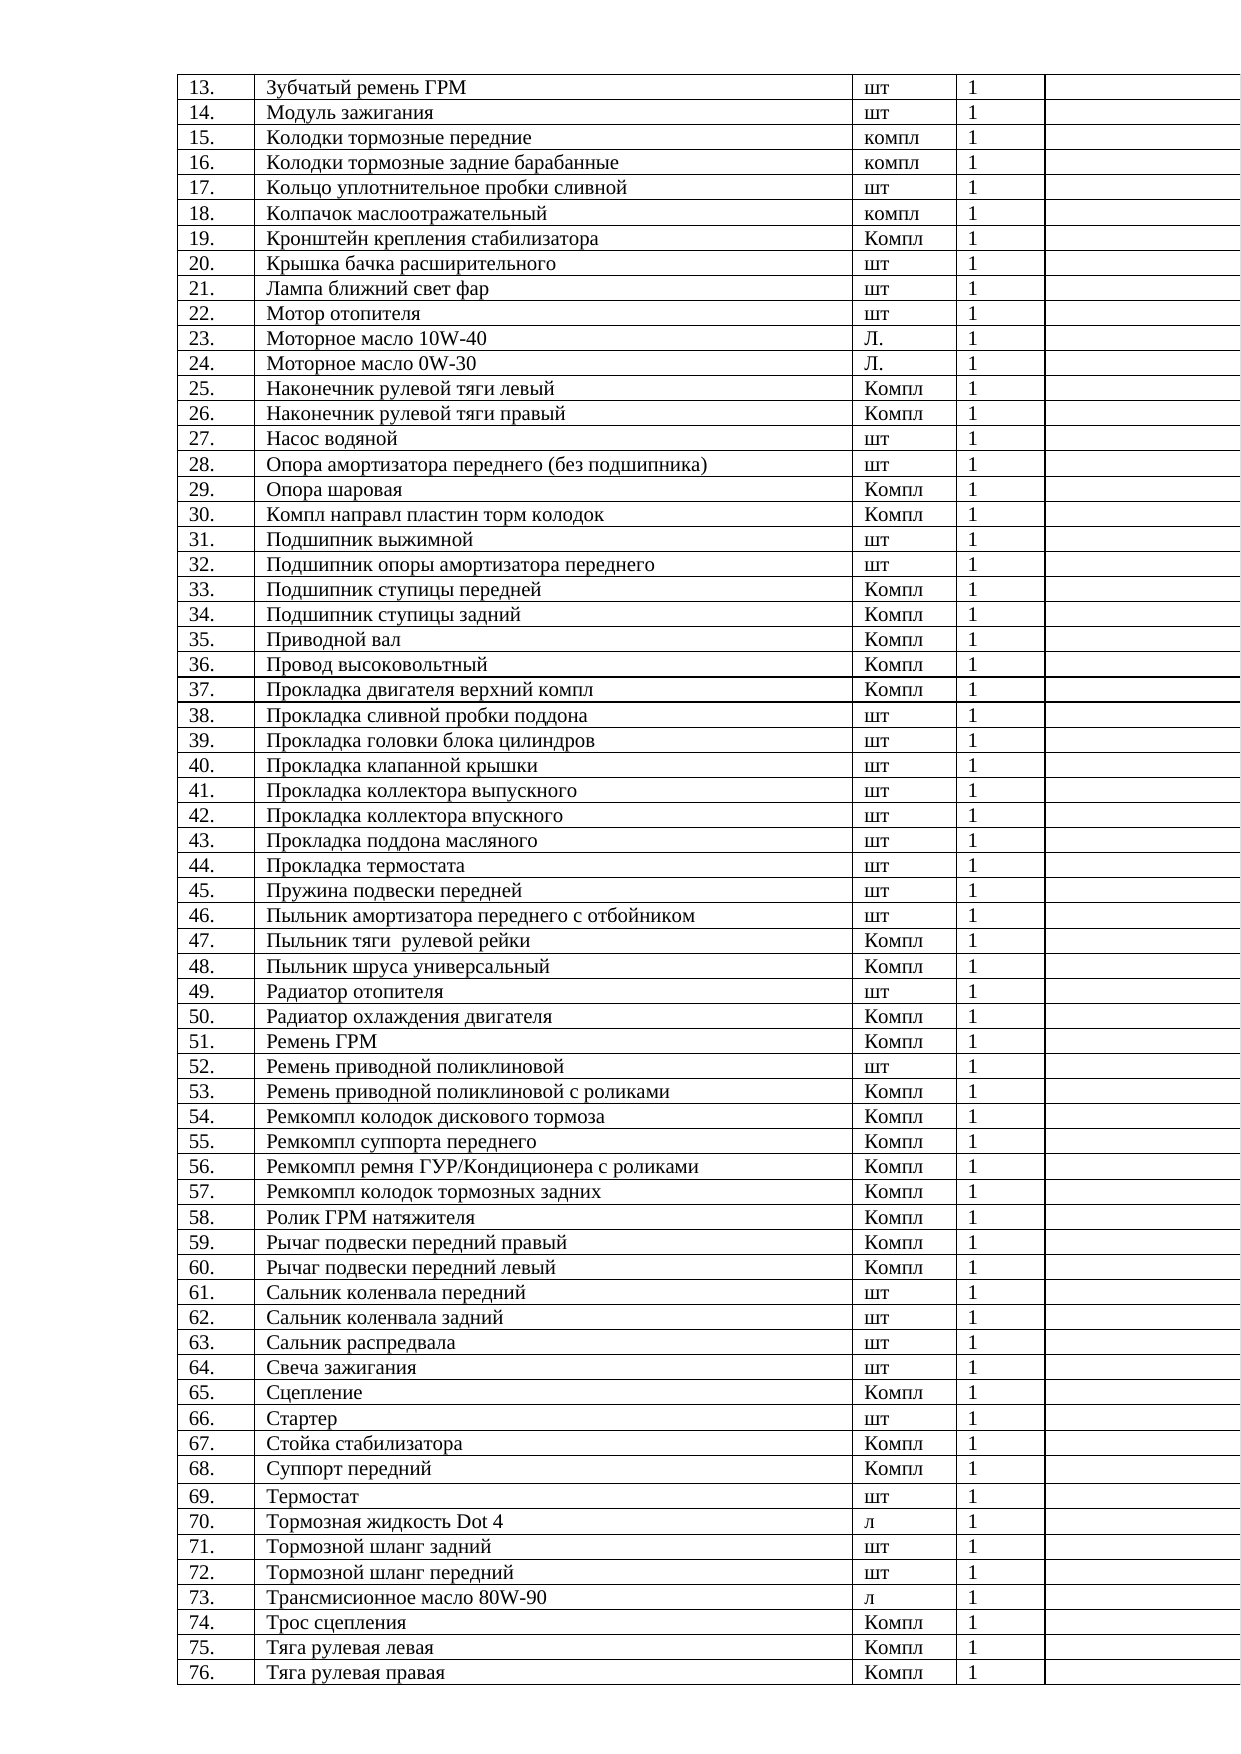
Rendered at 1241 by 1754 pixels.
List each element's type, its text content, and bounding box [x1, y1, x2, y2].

table_cell 1 [957, 376, 1044, 400]
table_cell [1046, 678, 1240, 701]
table_cell [178, 803, 254, 827]
table_cell Сальник распредвала [255, 1330, 852, 1354]
table_cell шт [853, 828, 956, 852]
table_cell Компл [853, 627, 956, 651]
table_cell Ремень приводной поликлиновой [255, 1054, 852, 1078]
table_cell Компл [853, 1004, 956, 1028]
table_cell [1046, 477, 1240, 501]
table_cell [1046, 728, 1240, 752]
table_cell [178, 1484, 254, 1508]
table_cell Компл [853, 1660, 956, 1684]
table_cell [1046, 100, 1240, 124]
table_cell Моторное масло 0W-30 [255, 351, 852, 375]
table_cell Тормозной шланг задний [255, 1535, 852, 1558]
table_cell [178, 502, 254, 526]
table_cell Прокладка термостата [255, 853, 852, 877]
table_cell 1 [957, 778, 1044, 802]
table_cell [1046, 226, 1240, 249]
table_cell 1 [957, 502, 1044, 526]
table_cell Наконечник рулевой тяги правый [255, 401, 852, 425]
table_cell [1046, 426, 1240, 450]
table_cell Тормозной шланг передний [255, 1560, 852, 1584]
table_cell [178, 451, 254, 476]
table_cell Подшипник ступицы задний [255, 602, 852, 626]
table_cell Пыльник шруса универсальный [255, 954, 852, 978]
table_cell [178, 1230, 254, 1254]
table_cell 1 [957, 451, 1044, 476]
table_cell [178, 652, 254, 676]
table_cell шт [853, 728, 956, 752]
table_cell [1046, 376, 1240, 400]
table_cell Пыльник амортизатора переднего с отбойником [255, 903, 852, 927]
table_cell шт [853, 451, 956, 476]
table_cell шт [853, 1280, 956, 1304]
table_cell [178, 401, 254, 425]
table_cell Зубчатый ремень ГРМ [255, 75, 852, 99]
table_cell [1046, 778, 1240, 802]
table_cell [178, 1154, 254, 1178]
table_cell 1 [957, 1660, 1044, 1684]
table_cell [1046, 200, 1240, 224]
table_cell Ремень приводной поликлиновой с роликами [255, 1079, 852, 1103]
table_cell Радиатор охлаждения двигателя [255, 1004, 852, 1028]
table_cell 1 [957, 1205, 1044, 1229]
table_cell [1046, 351, 1240, 375]
table_cell [178, 1405, 254, 1429]
table_cell 1 [957, 552, 1044, 576]
table_cell [178, 226, 254, 249]
table_cell Стойка стабилизатора [255, 1431, 852, 1454]
table_cell Радиатор отопителя [255, 979, 852, 1003]
table_cell 1 [957, 1484, 1044, 1508]
table_cell [178, 527, 254, 551]
table_cell 1 [957, 929, 1044, 952]
table_cell Компл [853, 1104, 956, 1128]
table_cell 1 [957, 602, 1044, 626]
table_cell [178, 1104, 254, 1128]
table_cell л [853, 1585, 956, 1609]
table_cell [1046, 602, 1240, 626]
table_cell 1 [957, 301, 1044, 325]
table_cell 1 [957, 954, 1044, 978]
table_cell Подшипник опоры амортизатора переднего [255, 552, 852, 576]
table_cell [1046, 1635, 1240, 1659]
table_cell Колодки тормозные задние барабанные [255, 150, 852, 174]
table_cell 1 [957, 1535, 1044, 1558]
table_cell [1046, 1456, 1240, 1483]
table_cell 1 [957, 853, 1044, 877]
table_cell [1046, 125, 1240, 149]
table_cell 1 [957, 1305, 1044, 1329]
table_cell Колодки тормозные передние [255, 125, 852, 149]
table_cell Прокладка головки блока цилиндров [255, 728, 852, 752]
table_cell Тормозная жидкость Dot 4 [255, 1509, 852, 1533]
table_cell 1 [957, 100, 1044, 124]
table_cell [1046, 878, 1240, 902]
table_cell [1046, 1280, 1240, 1304]
table_cell [178, 1535, 254, 1558]
table_cell Опора амортизатора переднего (без подшипника) [255, 451, 852, 476]
table_cell [178, 903, 254, 927]
table_cell 1 [957, 627, 1044, 651]
table_cell Компл [853, 577, 956, 601]
table_cell [178, 1305, 254, 1329]
table_cell 1 [957, 1029, 1044, 1053]
table_cell Подшипник ступицы передней [255, 577, 852, 601]
table_cell 1 [957, 326, 1044, 350]
table_cell шт [853, 979, 956, 1003]
table_cell [178, 1660, 254, 1684]
table_cell [1046, 1431, 1240, 1454]
table_cell 1 [957, 1180, 1044, 1203]
table_cell шт [853, 75, 956, 99]
table_cell 1 [957, 125, 1044, 149]
table_cell 1 [957, 226, 1044, 249]
table_cell шт [853, 552, 956, 576]
table_cell [1046, 1305, 1240, 1329]
table_cell 1 [957, 276, 1044, 300]
table_cell [1046, 502, 1240, 526]
table_cell 1 [957, 1456, 1044, 1483]
table_cell [1046, 1004, 1240, 1028]
table_cell 1 [957, 1355, 1044, 1379]
table_cell Крышка бачка расширительного [255, 251, 852, 275]
table_cell [178, 1079, 254, 1103]
table_cell Подшипник выжимной [255, 527, 852, 551]
table_cell Модуль зажигания [255, 100, 852, 124]
table_cell [1046, 1330, 1240, 1354]
table_cell [178, 200, 254, 224]
table_cell Компл [853, 1431, 956, 1454]
table_cell [1046, 1380, 1240, 1404]
table_cell [178, 1029, 254, 1053]
table_cell Сальник коленвала передний [255, 1280, 852, 1304]
table_cell [1046, 828, 1240, 852]
table_cell Компл [853, 1079, 956, 1103]
table_cell 1 [957, 1380, 1044, 1404]
table_cell 1 [957, 803, 1044, 827]
table_cell [1046, 1129, 1240, 1153]
table_cell [1046, 175, 1240, 199]
table_cell 1 [957, 150, 1044, 174]
table_cell компл [853, 150, 956, 174]
table_cell [1046, 1610, 1240, 1634]
table_cell [178, 853, 254, 877]
table_cell [178, 1255, 254, 1279]
table_cell [1046, 929, 1240, 952]
table_cell 1 [957, 678, 1044, 701]
table_cell [178, 979, 254, 1003]
table_cell [178, 577, 254, 601]
table_cell [1046, 451, 1240, 476]
table_cell [178, 1431, 254, 1454]
table_cell [178, 1205, 254, 1229]
table_cell шт [853, 100, 956, 124]
table_cell [178, 627, 254, 651]
table_cell Компл [853, 477, 956, 501]
table_cell [1046, 326, 1240, 350]
table_cell Кольцо уплотнительное пробки сливной [255, 175, 852, 199]
table_cell [1046, 527, 1240, 551]
table_cell [1046, 1029, 1240, 1053]
table_cell [178, 1635, 254, 1659]
table_cell шт [853, 753, 956, 777]
table_cell [178, 276, 254, 300]
table_cell 1 [957, 1560, 1044, 1584]
table_cell шт [853, 527, 956, 551]
table_cell Компл [853, 1610, 956, 1634]
table_cell [178, 1585, 254, 1609]
table_cell Компл [853, 1029, 956, 1053]
table_cell 1 [957, 1054, 1044, 1078]
table_cell шт [853, 1305, 956, 1329]
table_cell шт [853, 878, 956, 902]
table_cell Компл [853, 954, 956, 978]
table_cell [178, 1610, 254, 1634]
table_cell 1 [957, 1079, 1044, 1103]
table_cell Свеча зажигания [255, 1355, 852, 1379]
table_cell [178, 954, 254, 978]
table_cell Компл [853, 678, 956, 701]
table_cell [178, 552, 254, 576]
table_cell [1046, 954, 1240, 978]
table_cell 1 [957, 728, 1044, 752]
table_cell [178, 100, 254, 124]
table_cell Компл [853, 1380, 956, 1404]
table_cell [1046, 853, 1240, 877]
table_cell 1 [957, 527, 1044, 551]
table_cell [178, 175, 254, 199]
table_cell Провод высоковольтный [255, 652, 852, 676]
table_cell Компл [853, 1205, 956, 1229]
table_cell [178, 125, 254, 149]
table_cell 1 [957, 577, 1044, 601]
table_cell [178, 878, 254, 902]
table_cell [1046, 1560, 1240, 1584]
table_cell 1 [957, 1585, 1044, 1609]
table_cell Насос водяной [255, 426, 852, 450]
table_cell 1 [957, 1129, 1044, 1153]
table_cell 1 [957, 703, 1044, 727]
table_cell 1 [957, 1431, 1044, 1454]
table_cell шт [853, 703, 956, 727]
table_cell [178, 1509, 254, 1533]
table_cell [178, 376, 254, 400]
table_cell [1046, 1355, 1240, 1379]
table_cell [1046, 276, 1240, 300]
table_cell Пружина подвески передней [255, 878, 852, 902]
table_cell л [853, 1509, 956, 1533]
table_cell [1046, 903, 1240, 927]
table_cell [178, 477, 254, 501]
table_cell Компл направл пластин торм колодок [255, 502, 852, 526]
table_cell [178, 301, 254, 325]
table_cell [178, 1330, 254, 1354]
table_cell [1046, 803, 1240, 827]
table_cell [1046, 1104, 1240, 1128]
table_cell компл [853, 125, 956, 149]
table_cell [1046, 703, 1240, 727]
table_cell шт [853, 426, 956, 450]
table_cell [178, 1180, 254, 1203]
table_cell шт [853, 803, 956, 827]
table_cell Моторное масло 10W-40 [255, 326, 852, 350]
table_cell Ремкомпл колодок дискового тормоза [255, 1104, 852, 1128]
table_cell [1046, 552, 1240, 576]
table_cell Компл [853, 502, 956, 526]
table_cell компл [853, 200, 956, 224]
table_cell Л. [853, 351, 956, 375]
table_cell [178, 703, 254, 727]
table_cell 1 [957, 1280, 1044, 1304]
table_cell [1046, 652, 1240, 676]
table_cell Компл [853, 1230, 956, 1254]
table_cell 1 [957, 1004, 1044, 1028]
table_cell Мотор отопителя [255, 301, 852, 325]
table_cell 1 [957, 828, 1044, 852]
table_cell Трансмисионное масло 80W-90 [255, 1585, 852, 1609]
table_cell Прокладка поддона масляного [255, 828, 852, 852]
table_cell [1046, 1079, 1240, 1103]
table_cell 1 [957, 1330, 1044, 1354]
table_cell [178, 251, 254, 275]
table_cell [178, 1355, 254, 1379]
table_cell Прокладка двигателя верхний компл [255, 678, 852, 701]
table_cell [178, 828, 254, 852]
table_cell шт [853, 175, 956, 199]
table_cell Компл [853, 1180, 956, 1203]
table_cell [1046, 979, 1240, 1003]
table_cell Прокладка сливной пробки поддона [255, 703, 852, 727]
table_cell Наконечник рулевой тяги левый [255, 376, 852, 400]
table_cell Тяга рулевая левая [255, 1635, 852, 1659]
table_cell 1 [957, 1154, 1044, 1178]
table_cell 1 [957, 1610, 1044, 1634]
table_cell Ремень ГРМ [255, 1029, 852, 1053]
table_cell шт [853, 1535, 956, 1558]
table_cell [178, 1004, 254, 1028]
table_cell [1046, 1054, 1240, 1078]
table_cell [178, 678, 254, 701]
table_cell шт [853, 276, 956, 300]
table_cell шт [853, 1355, 956, 1379]
table_cell шт [853, 1560, 956, 1584]
table_cell [1046, 1405, 1240, 1429]
table_cell 1 [957, 351, 1044, 375]
table_cell Пыльник тяги рулевой рейки [255, 929, 852, 952]
table_cell [178, 1560, 254, 1584]
table_cell [1046, 1660, 1240, 1684]
table_cell [1046, 301, 1240, 325]
table_cell [178, 602, 254, 626]
table_cell Компл [853, 376, 956, 400]
table_cell Прокладка клапанной крышки [255, 753, 852, 777]
table_cell [1046, 401, 1240, 425]
table_cell [178, 1456, 254, 1483]
table_cell Приводной вал [255, 627, 852, 651]
table_cell Компл [853, 1255, 956, 1279]
table_cell 1 [957, 1635, 1044, 1659]
table_cell Компл [853, 226, 956, 249]
table_cell [178, 150, 254, 174]
table_cell [178, 75, 254, 99]
table_cell 1 [957, 1405, 1044, 1429]
table_cell [178, 351, 254, 375]
table_cell шт [853, 1054, 956, 1078]
table_cell шт [853, 778, 956, 802]
table_cell [178, 929, 254, 952]
table_cell [178, 1380, 254, 1404]
table_cell 1 [957, 903, 1044, 927]
table_cell 1 [957, 401, 1044, 425]
table_cell 1 [957, 1104, 1044, 1128]
table_cell Ремкомпл ремня ГУР/Кондиционера с роликами [255, 1154, 852, 1178]
table_cell Компл [853, 1456, 956, 1483]
table_cell Л. [853, 326, 956, 350]
table_cell Сцепление [255, 1380, 852, 1404]
table_cell шт [853, 1484, 956, 1508]
table_cell Ремкомпл суппорта переднего [255, 1129, 852, 1153]
table_cell 1 [957, 878, 1044, 902]
table_cell Стартер [255, 1405, 852, 1429]
table_cell 1 [957, 979, 1044, 1003]
table_cell [1046, 753, 1240, 777]
table_cell [1046, 1205, 1240, 1229]
table_cell 1 [957, 175, 1044, 199]
table_cell Рычаг подвески передний левый [255, 1255, 852, 1279]
table_cell [1046, 75, 1240, 99]
table_cell 1 [957, 753, 1044, 777]
table_cell Суппорт передний [255, 1456, 852, 1483]
table_cell Термостат [255, 1484, 852, 1508]
table_cell [1046, 1535, 1240, 1558]
table_cell [178, 728, 254, 752]
table_cell Компл [853, 401, 956, 425]
table_cell Сальник коленвала задний [255, 1305, 852, 1329]
table_cell [178, 1054, 254, 1078]
table_cell [1046, 1585, 1240, 1609]
table_cell Прокладка коллектора выпускного [255, 778, 852, 802]
table_cell Компл [853, 602, 956, 626]
table_cell [178, 1280, 254, 1304]
table_cell Колпачок маслоотражательный [255, 200, 852, 224]
table_cell Опора шаровая [255, 477, 852, 501]
table_cell 1 [957, 477, 1044, 501]
table_cell 1 [957, 426, 1044, 450]
table_cell 1 [957, 75, 1044, 99]
table_cell [1046, 627, 1240, 651]
table_cell Кронштейн крепления стабилизатора [255, 226, 852, 249]
table_cell шт [853, 301, 956, 325]
table_cell Рычаг подвески передний правый [255, 1230, 852, 1254]
table_cell [1046, 577, 1240, 601]
table_cell [1046, 150, 1240, 174]
table_cell шт [853, 853, 956, 877]
table_cell 1 [957, 200, 1044, 224]
table_cell 1 [957, 652, 1044, 676]
table_cell Тяга рулевая правая [255, 1660, 852, 1684]
table_cell Ремкомпл колодок тормозных задних [255, 1180, 852, 1203]
table_cell [1046, 1484, 1240, 1508]
table_cell [1046, 251, 1240, 275]
table_cell 1 [957, 1509, 1044, 1533]
table_cell Компл [853, 929, 956, 952]
table_cell [178, 1129, 254, 1153]
table_cell [178, 778, 254, 802]
table_cell 1 [957, 1255, 1044, 1279]
table_cell 1 [957, 251, 1044, 275]
table_cell [1046, 1180, 1240, 1203]
table_cell шт [853, 1330, 956, 1354]
table_cell шт [853, 1405, 956, 1429]
table_cell шт [853, 251, 956, 275]
table_cell [178, 326, 254, 350]
table_cell шт [853, 903, 956, 927]
table_cell [178, 753, 254, 777]
table_cell Компл [853, 1635, 956, 1659]
table_cell Компл [853, 1154, 956, 1178]
table_cell Лампа ближний свет фар [255, 276, 852, 300]
table_cell [178, 426, 254, 450]
table_cell [1046, 1509, 1240, 1533]
table_cell [1046, 1230, 1240, 1254]
table_cell [1046, 1154, 1240, 1178]
table_cell Прокладка коллектора впускного [255, 803, 852, 827]
table_cell Компл [853, 1129, 956, 1153]
table_cell Трос сцепления [255, 1610, 852, 1634]
table_cell Компл [853, 652, 956, 676]
table_cell Ролик ГРМ натяжителя [255, 1205, 852, 1229]
table_cell [1046, 1255, 1240, 1279]
table_cell 1 [957, 1230, 1044, 1254]
